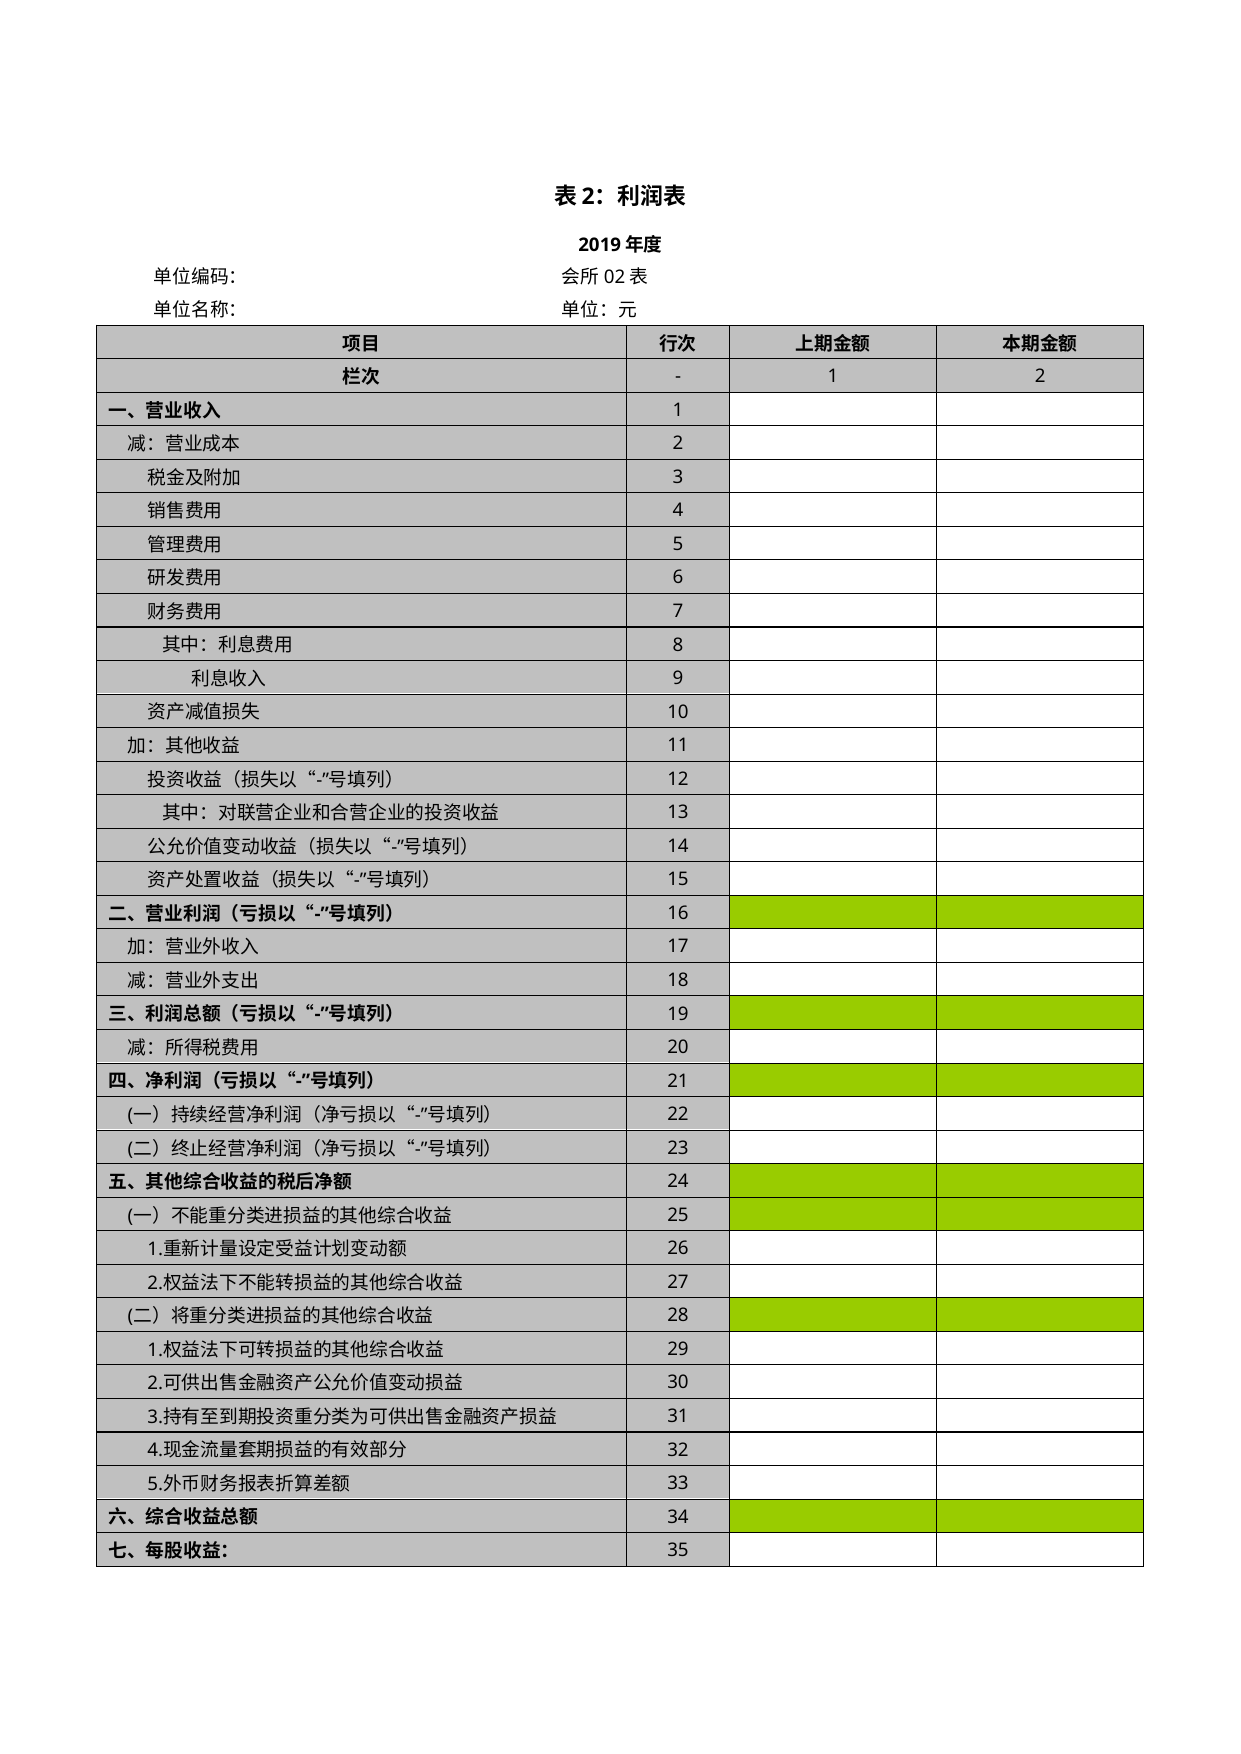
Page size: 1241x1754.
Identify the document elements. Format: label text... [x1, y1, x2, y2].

table_cell 13 [627, 795, 729, 828]
table_cell 30 [627, 1365, 729, 1398]
table_cell [937, 1399, 1143, 1431]
table_cell [730, 762, 936, 794]
table_cell 5.外币财务报表折算差额 [97, 1466, 626, 1498]
table_cell [730, 695, 936, 727]
table_cell 财务费用 [97, 594, 626, 626]
table_cell [730, 1466, 936, 1498]
table_cell [730, 896, 936, 928]
table_cell 2.可供出售金融资产公允价值变动损益 [97, 1365, 626, 1398]
table_cell 6 [627, 560, 729, 593]
table_cell [730, 560, 936, 593]
table_cell 五、其他综合收益的税后净额 [97, 1164, 626, 1197]
table_cell [937, 527, 1143, 559]
table_cell (二）将重分类进损益的其他综合收益 [97, 1298, 626, 1331]
table_cell [730, 862, 936, 895]
table_cell [937, 1332, 1143, 1364]
table_cell [730, 929, 936, 962]
table_cell 2.权益法下不能转损益的其他综合收益 [97, 1265, 626, 1297]
table_cell [937, 661, 1143, 693]
table_cell [730, 1097, 936, 1129]
table_cell [937, 1466, 1143, 1498]
table_cell 投资收益（损失以“-”号填列） [97, 762, 626, 794]
table_cell (一）不能重分类进损益的其他综合收益 [97, 1198, 626, 1230]
table_cell [937, 795, 1143, 828]
table_cell [730, 661, 936, 693]
table_cell 23 [627, 1131, 729, 1163]
table_cell 公允价值变动收益（损失以“-”号填列） [97, 829, 626, 861]
table_cell [937, 1433, 1143, 1465]
table_cell [937, 1298, 1143, 1331]
table_cell 32 [627, 1433, 729, 1465]
table_cell - [627, 359, 729, 392]
table_cell 12 [627, 762, 729, 794]
table_cell 22 [627, 1097, 729, 1129]
table_cell 加：其他收益 [97, 728, 626, 761]
table_cell [730, 1365, 936, 1398]
table_cell (一）持续经营净利润（净亏损以“-”号填列） [97, 1097, 626, 1129]
table_cell 8 [627, 628, 729, 660]
table_cell [937, 1198, 1143, 1230]
table_cell [937, 426, 1143, 459]
table_header 行次 [627, 326, 729, 358]
table_cell 35 [627, 1533, 729, 1566]
table_cell 三、利润总额（亏损以“-”号填列） [97, 996, 626, 1029]
table_cell 10 [627, 695, 729, 727]
table_cell 5 [627, 527, 729, 559]
table_cell [730, 1164, 936, 1197]
table_cell 9 [627, 661, 729, 693]
table_cell (二）终止经营净利润（净亏损以“-”号填列） [97, 1131, 626, 1163]
table_cell [937, 829, 1143, 861]
table_cell [937, 695, 1143, 727]
table_cell 销售费用 [97, 493, 626, 526]
table_cell 一、营业收入 [97, 393, 626, 425]
table_cell 2 [627, 426, 729, 459]
table_cell 11 [627, 728, 729, 761]
table_cell [730, 1030, 936, 1062]
table_cell 28 [627, 1298, 729, 1331]
table_cell 其中：对联营企业和合营企业的投资收益 [97, 795, 626, 828]
table_cell 14 [627, 829, 729, 861]
table_cell [937, 1500, 1143, 1532]
table_cell [730, 1265, 936, 1297]
table_cell 21 [627, 1064, 729, 1096]
table_cell [730, 1399, 936, 1431]
table_cell 31 [627, 1399, 729, 1431]
table_cell 15 [627, 862, 729, 895]
table_cell 管理费用 [97, 527, 626, 559]
table_cell [730, 393, 936, 425]
table_cell [730, 527, 936, 559]
table_header 上期金额 [730, 326, 936, 358]
table_cell [937, 762, 1143, 794]
table_cell 29 [627, 1332, 729, 1364]
text 表2：利润表 [153, 162, 1087, 227]
table_cell [730, 1332, 936, 1364]
table_cell [730, 1064, 936, 1096]
table_cell [730, 1500, 936, 1532]
table_cell [730, 493, 936, 526]
table_cell [730, 426, 936, 459]
table_cell 27 [627, 1265, 729, 1297]
table_cell 4.现金流量套期损益的有效部分 [97, 1433, 626, 1465]
table_cell [937, 594, 1143, 626]
table_cell 1.重新计量设定受益计划变动额 [97, 1231, 626, 1264]
table_cell [730, 829, 936, 861]
table_cell [937, 393, 1143, 425]
table_cell [730, 1298, 936, 1331]
table_cell 24 [627, 1164, 729, 1197]
table_cell 20 [627, 1030, 729, 1062]
table_cell 资产减值损失 [97, 695, 626, 727]
table_cell [937, 1265, 1143, 1297]
table_cell [937, 628, 1143, 660]
table_cell [937, 1533, 1143, 1566]
table_cell 税金及附加 [97, 460, 626, 492]
table_cell [730, 996, 936, 1029]
table_cell [937, 493, 1143, 526]
table_cell [937, 728, 1143, 761]
table_cell 研发费用 [97, 560, 626, 593]
table_cell 资产处置收益（损失以“-”号填列） [97, 862, 626, 895]
text 单位编码： 会所02表 [153, 259, 1087, 292]
table_cell [730, 1198, 936, 1230]
table_cell 3.持有至到期投资重分类为可供出售金融资产损益 [97, 1399, 626, 1431]
table_cell [730, 460, 936, 492]
table_cell 34 [627, 1500, 729, 1532]
table_cell [937, 1097, 1143, 1129]
table_cell [730, 1131, 936, 1163]
table_cell [937, 1030, 1143, 1062]
table_cell 16 [627, 896, 729, 928]
table_cell 19 [627, 996, 729, 1029]
table_cell 二、营业利润（亏损以“-”号填列） [97, 896, 626, 928]
table_cell [937, 560, 1143, 593]
table_cell [730, 594, 936, 626]
table_cell 7 [627, 594, 729, 626]
table_cell [937, 896, 1143, 928]
table_cell 25 [627, 1198, 729, 1230]
table_cell [937, 460, 1143, 492]
table_cell 1 [730, 359, 936, 392]
table_cell [937, 1064, 1143, 1096]
table_cell 减：营业外支出 [97, 963, 626, 995]
table_cell [730, 728, 936, 761]
table_cell [937, 1164, 1143, 1197]
table_cell [937, 929, 1143, 962]
table_cell [730, 1231, 936, 1264]
table_cell 17 [627, 929, 729, 962]
table_cell [730, 1533, 936, 1566]
table_cell [730, 963, 936, 995]
table_header 项目 [97, 326, 626, 358]
table_cell 减：营业成本 [97, 426, 626, 459]
table_cell 1.权益法下可转损益的其他综合收益 [97, 1332, 626, 1364]
text 单位名称： 单位：元 [153, 292, 1087, 324]
table_cell 1 [627, 393, 729, 425]
table_cell 栏次 [97, 359, 626, 392]
table_cell [937, 1131, 1143, 1163]
table_cell 七、每股收益： [97, 1533, 626, 1566]
table_cell 减：所得税费用 [97, 1030, 626, 1062]
table_header 本期金额 [937, 326, 1143, 358]
table_cell [730, 795, 936, 828]
table_cell 其中：利息费用 [97, 628, 626, 660]
table_cell [730, 1433, 936, 1465]
table_cell 六、综合收益总额 [97, 1500, 626, 1532]
table_cell 利息收入 [97, 661, 626, 693]
table_cell 四、净利润（亏损以“-”号填列） [97, 1064, 626, 1096]
table_cell 26 [627, 1231, 729, 1264]
table_cell [937, 996, 1143, 1029]
table_cell [937, 963, 1143, 995]
text 2019年度 [153, 227, 1087, 259]
table_cell [937, 1365, 1143, 1398]
table_cell [937, 1231, 1143, 1264]
table_cell [730, 628, 936, 660]
table_cell 3 [627, 460, 729, 492]
table_cell 加：营业外收入 [97, 929, 626, 962]
table_cell 33 [627, 1466, 729, 1498]
table_cell 2 [937, 359, 1143, 392]
table_cell 18 [627, 963, 729, 995]
table_cell 4 [627, 493, 729, 526]
table_cell [937, 862, 1143, 895]
